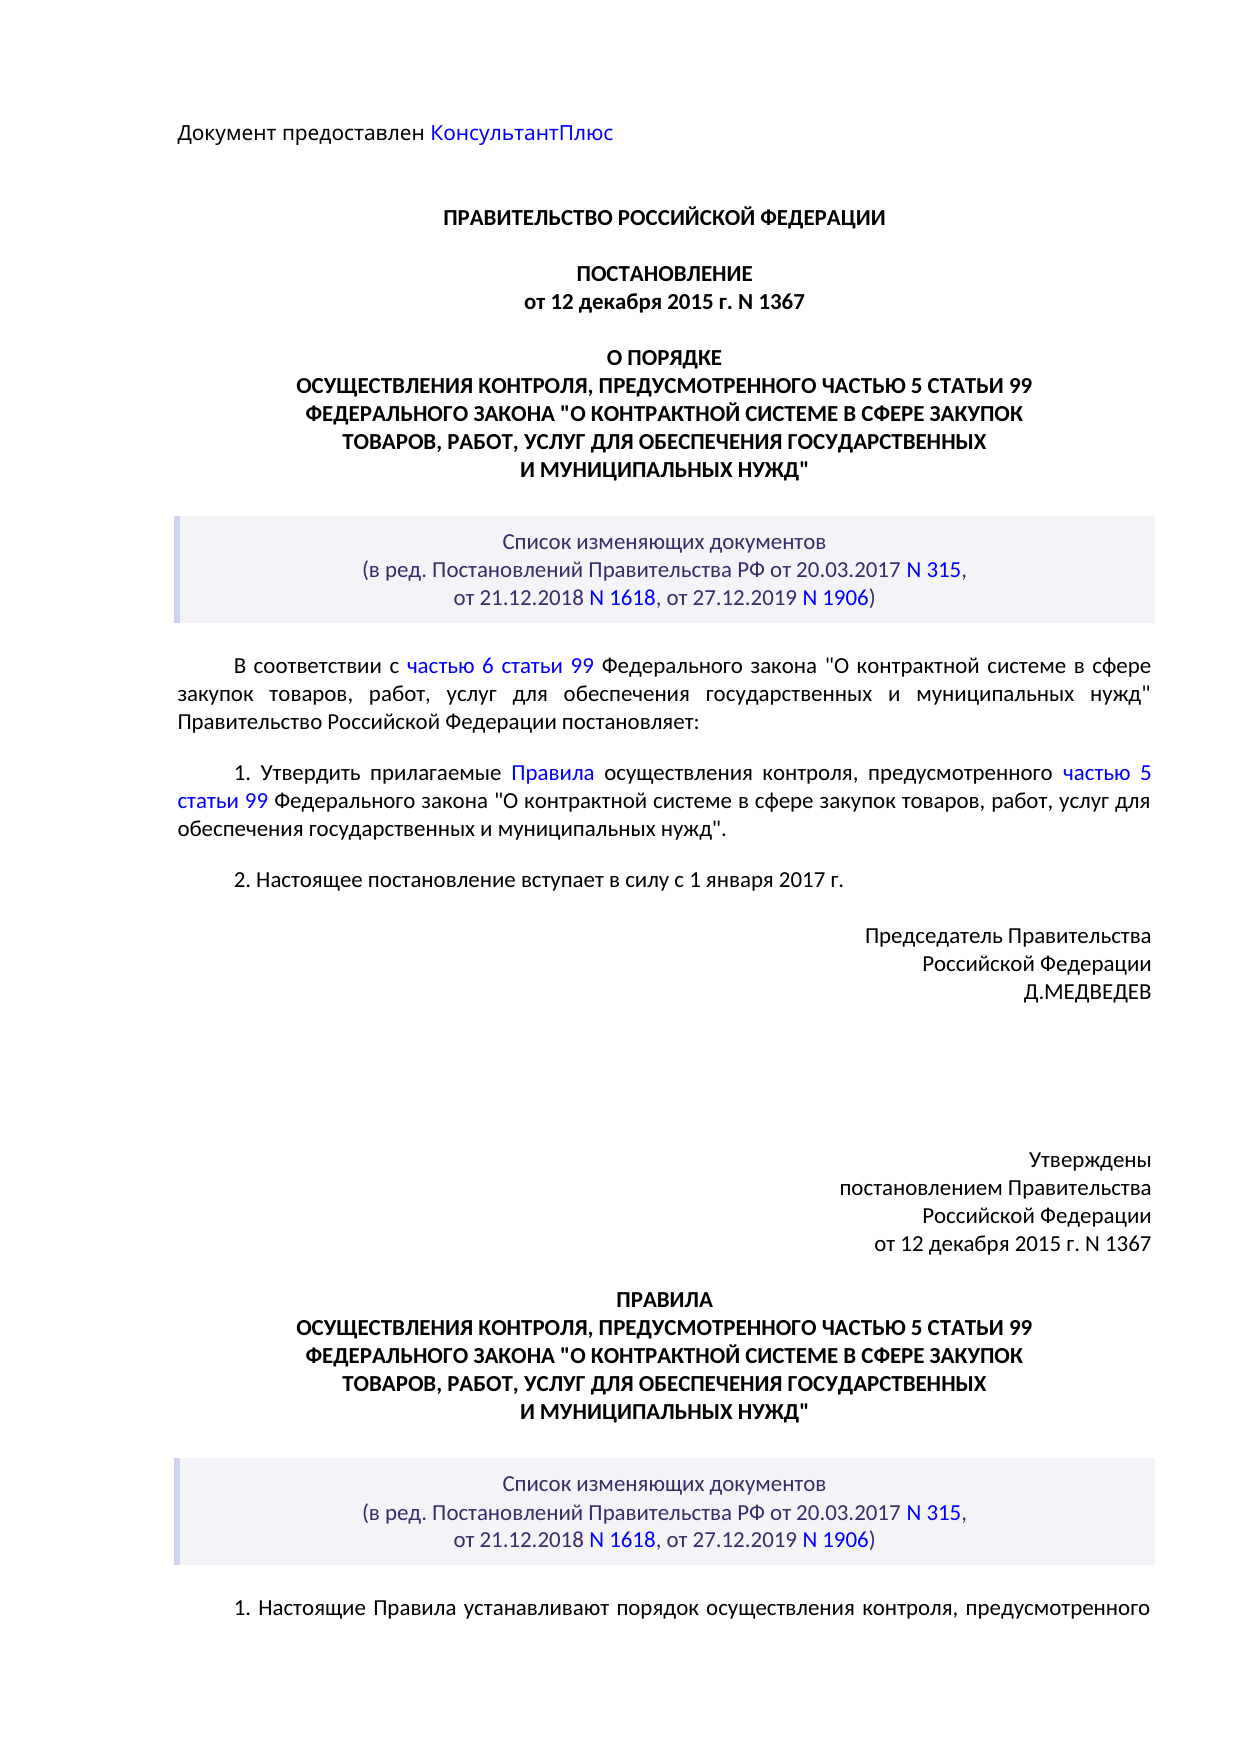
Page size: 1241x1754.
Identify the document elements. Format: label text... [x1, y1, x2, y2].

text Председатель Правительства [177, 921, 1152, 949]
table_header Список изменяющих документов (в ред. Постановлений Правительства РФ от 20.03.2017 N 315, от 21.12.2018 N 1618, от 27.12.2019 N 1906) [180, 516, 1149, 623]
text Д.МЕДВЕДЕВ [177, 977, 1152, 1005]
title О ПОРЯДКЕ [177, 343, 1152, 371]
title ОСУЩЕСТВЛЕНИЯ КОНТРОЛЯ, ПРЕДУСМОТРЕННОГО ЧАСТЬЮ 5 СТАТЬИ 99 [177, 1313, 1152, 1341]
table_header Список изменяющих документов (в ред. Постановлений Правительства РФ от 20.03.2017 N 315, от 21.12.2018 N 1618, от 27.12.2019 N 1906) [180, 1458, 1149, 1565]
text 2. Настоящее постановление вступает в силу с 1 января 2017 г. [177, 865, 1152, 893]
title И МУНИЦИПАЛЬНЫХ НУЖД" [177, 1397, 1152, 1426]
title ПОСТАНОВЛЕНИЕ [177, 259, 1152, 287]
title Документ предоставлен КонсультантПлюс [177, 118, 1152, 175]
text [177, 1593, 1152, 1621]
title ПРАВИТЕЛЬСТВО РОССИЙСКОЙ ФЕДЕРАЦИИ [177, 203, 1152, 231]
title ФЕДЕРАЛЬНОГО ЗАКОНА "О КОНТРАКТНОЙ СИСТЕМЕ В СФЕРЕ ЗАКУПОК [177, 399, 1152, 427]
title ФЕДЕРАЛЬНОГО ЗАКОНА "О КОНТРАКТНОЙ СИСТЕМЕ В СФЕРЕ ЗАКУПОК [177, 1341, 1152, 1369]
text В соответствии с частью 6 статьи 99 Федерального закона "О контрактной системе в сфере закупок товаров, работ, услуг для обеспечения государственных и муниципальных нужд" Правительство Российской Федерации постановляет: [177, 651, 1152, 735]
text Российской Федерации [177, 1201, 1152, 1229]
text Утверждены [177, 1145, 1152, 1173]
title ТОВАРОВ, РАБОТ, УСЛУГ ДЛЯ ОБЕСПЕЧЕНИЯ ГОСУДАРСТВЕННЫХ [177, 427, 1152, 455]
text 1. Утвердить прилагаемые Правила осуществления контроля, предусмотренного частью 5 статьи 99 Федерального закона "О контрактной системе в сфере закупок товаров, работ, услуг для обеспечения государственных и муниципальных нужд". [177, 758, 1152, 842]
title ПРАВИЛА [177, 1285, 1152, 1313]
text от 12 декабря 2015 г. N 1367 [177, 1229, 1152, 1257]
title от 12 декабря 2015 г. N 1367 [177, 287, 1152, 315]
text Российской Федерации [177, 949, 1152, 977]
title ТОВАРОВ, РАБОТ, УСЛУГ ДЛЯ ОБЕСПЕЧЕНИЯ ГОСУДАРСТВЕННЫХ [177, 1369, 1152, 1397]
text постановлением Правительства [177, 1173, 1152, 1201]
title ОСУЩЕСТВЛЕНИЯ КОНТРОЛЯ, ПРЕДУСМОТРЕННОГО ЧАСТЬЮ 5 СТАТЬИ 99 [177, 371, 1152, 399]
title И МУНИЦИПАЛЬНЫХ НУЖД" [177, 455, 1152, 483]
